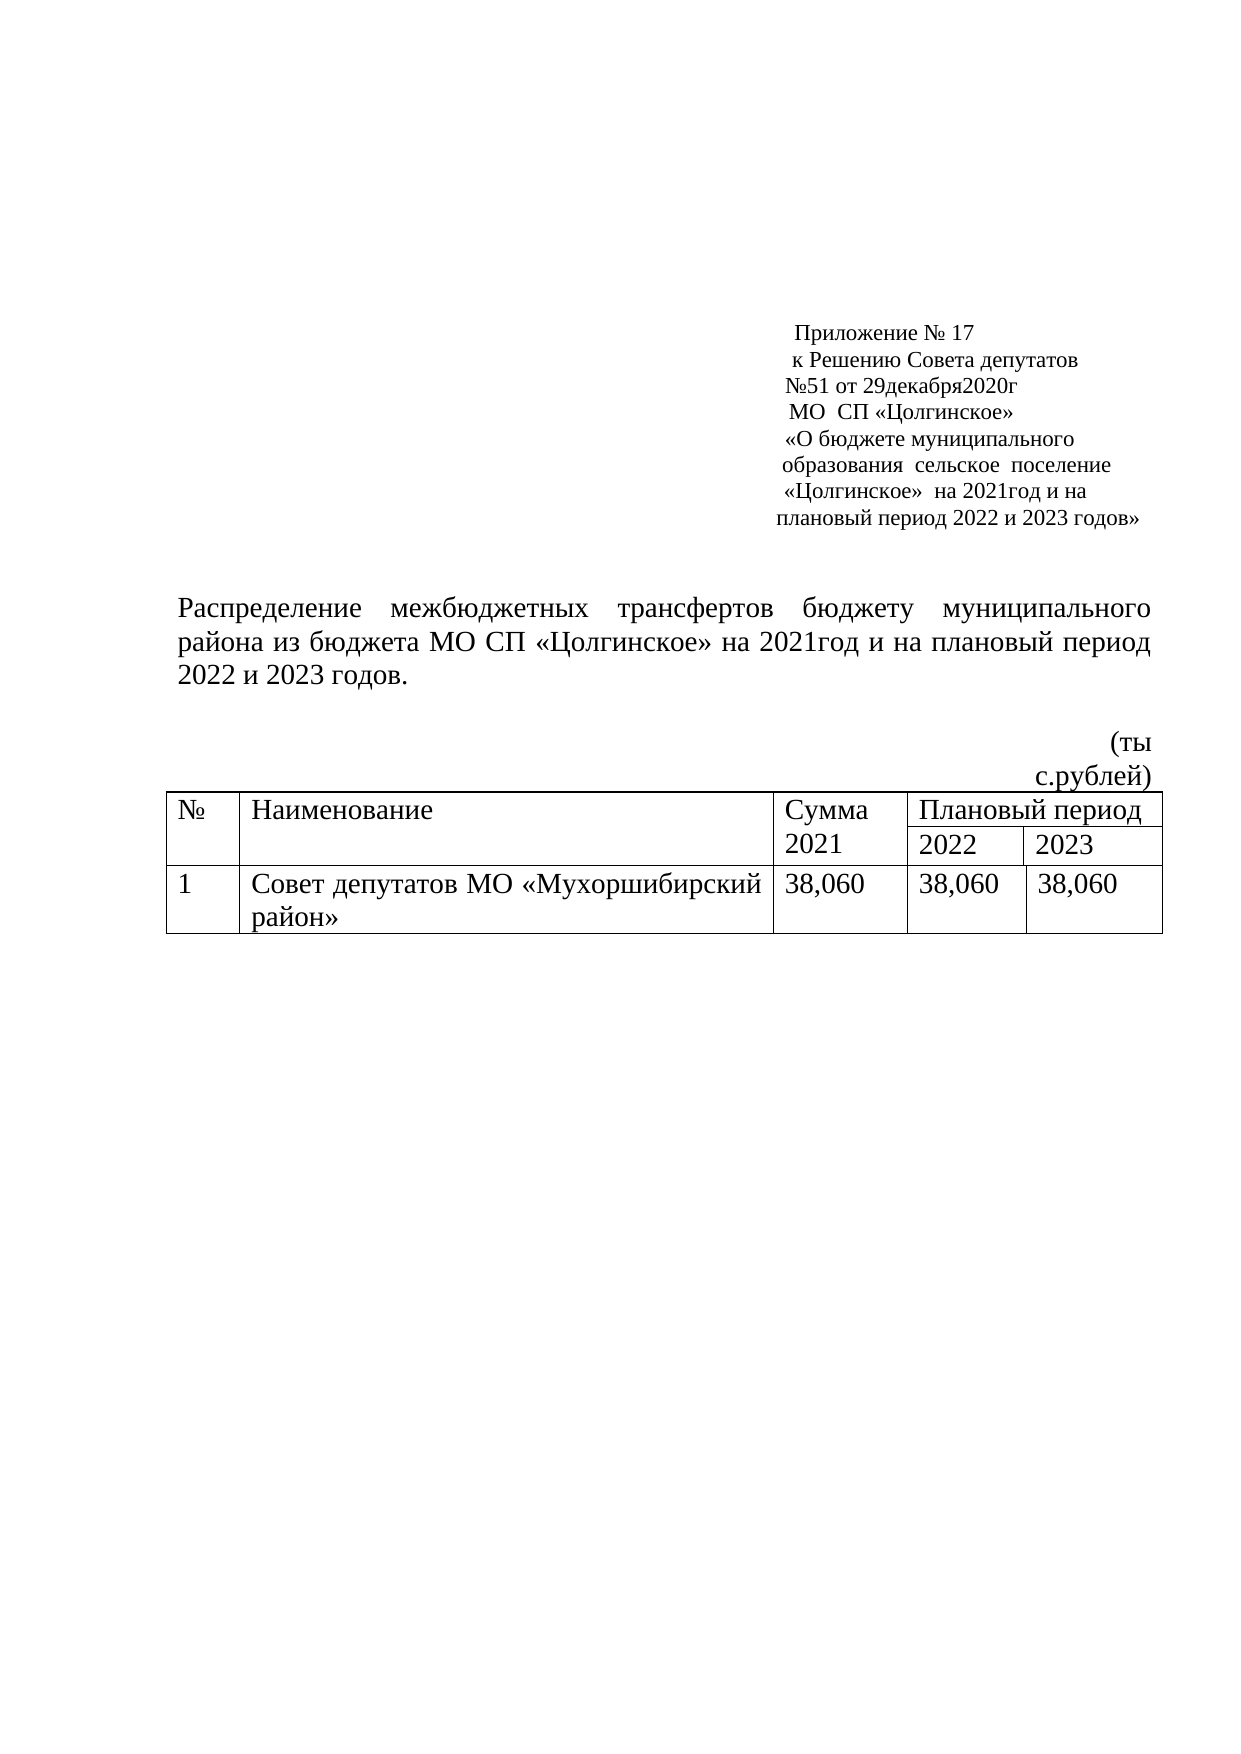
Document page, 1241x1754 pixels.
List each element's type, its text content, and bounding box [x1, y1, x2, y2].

text «Цолгинское» на 2021год и на [177, 477, 1152, 504]
text к Решению Совета депутатов [177, 346, 1152, 372]
text образования сельское поселение [177, 451, 1152, 477]
table_cell 38,060 [908, 866, 1026, 933]
text МО СП «Цолгинское» [177, 398, 1152, 425]
table_cell 38,060 [774, 866, 907, 933]
table_header Сумма 2021 [774, 793, 907, 865]
table_cell 1 [167, 866, 239, 933]
text Приложение № 17 [177, 319, 1152, 346]
text Распределение межбюджетных трансфертов бюджету муниципального района из бюджета МО СП «Цолгинское» на 2021год и на плановый период 2022 и 2023 годов. [177, 590, 1152, 691]
text «О бюджете муниципального [177, 425, 1152, 451]
table_cell Совет депутатов МО «Мухоршибирский район» [240, 866, 773, 933]
table_cell 2023 [1024, 827, 1162, 865]
text (тыс.рублей) [177, 724, 1152, 791]
text №51 от 29декабря2020г [177, 372, 1152, 398]
table_header № [167, 793, 239, 865]
table_cell 38,060 [1027, 866, 1162, 933]
table_header Наименование [240, 793, 773, 865]
text плановый период 2022 и 2023 годов» [177, 504, 1152, 530]
table_cell 2022 [908, 827, 1023, 865]
table_header Плановый период [908, 793, 1162, 826]
